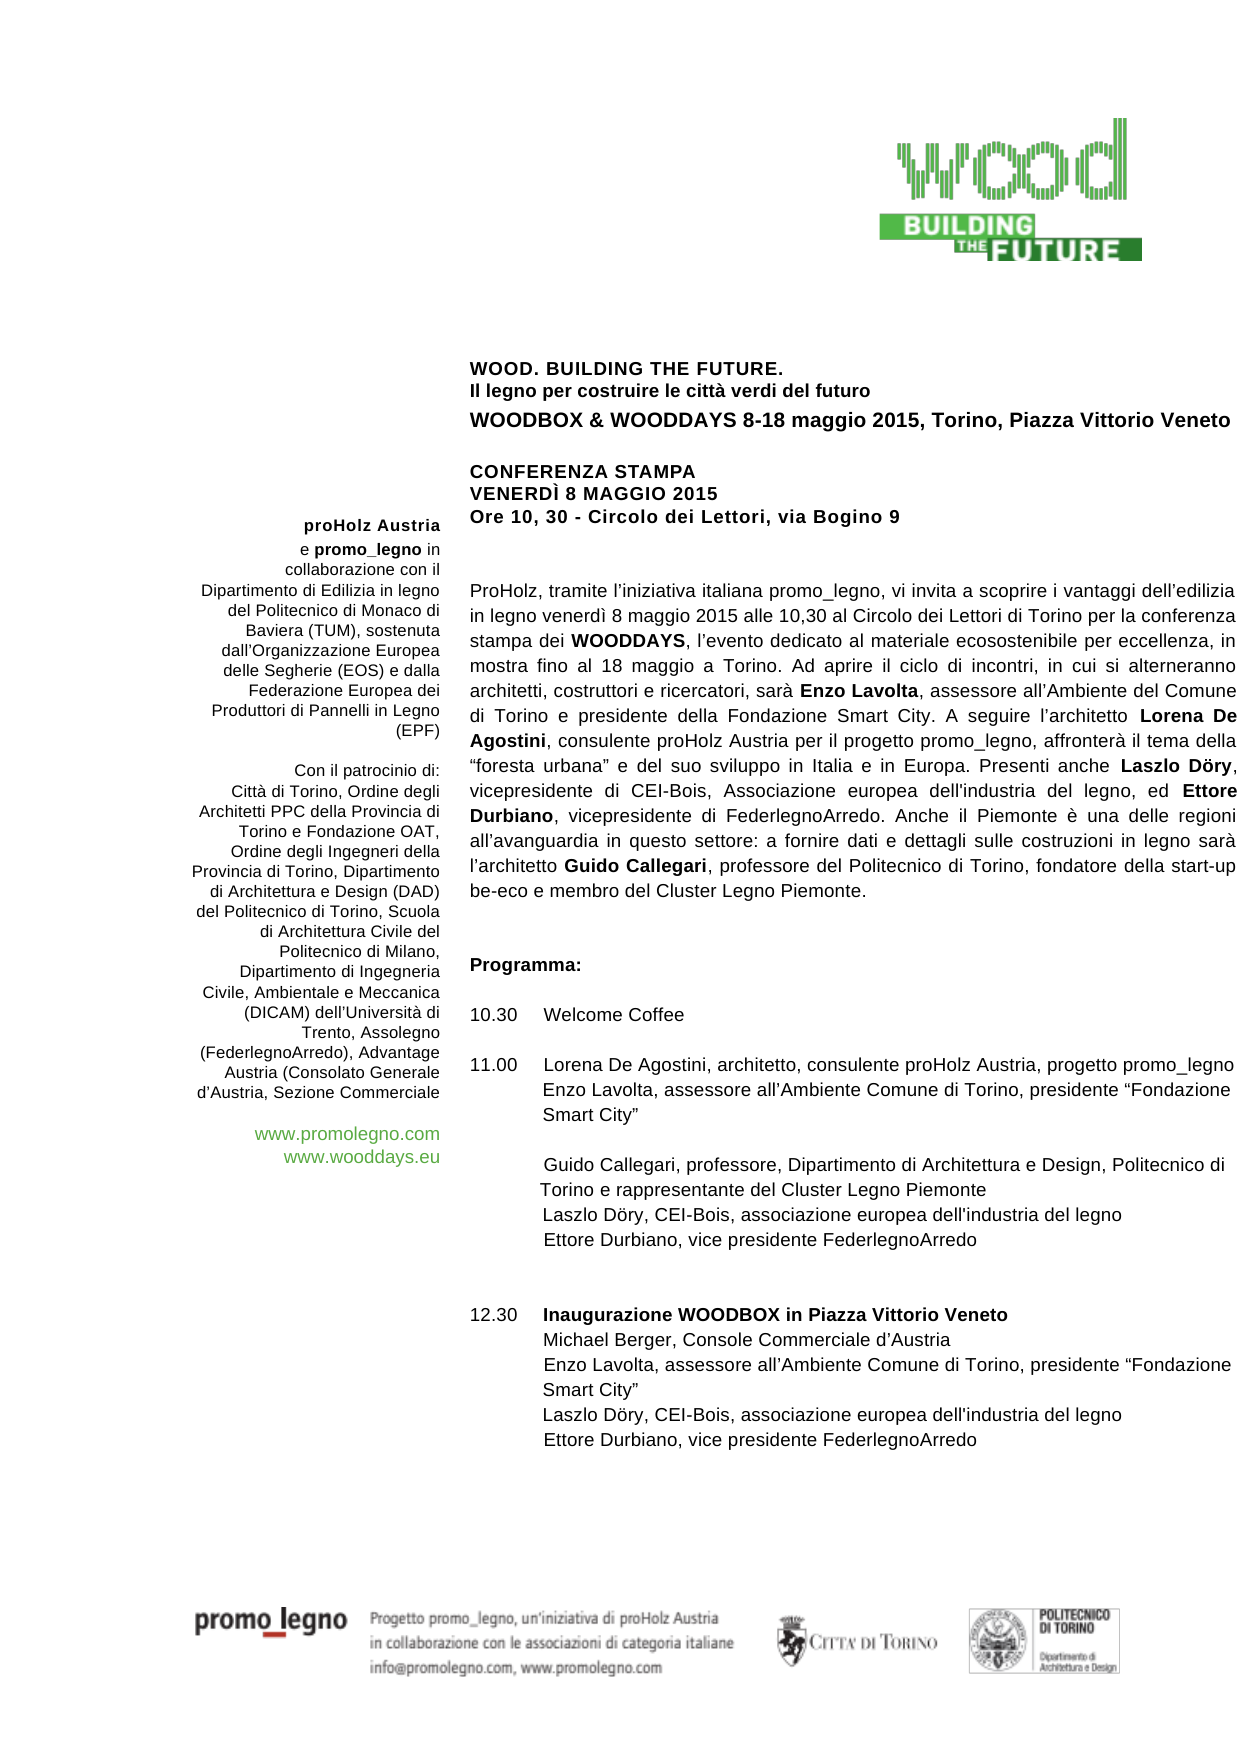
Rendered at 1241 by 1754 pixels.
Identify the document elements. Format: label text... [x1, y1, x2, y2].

table_header proHolz Austria e promo_legno in collaborazione con il Dipartimento di Edilizia in legno del Politecnico di Monaco di Baviera (TUM), sostenuta dall’Organizzazione Europea delle Segherie (EOS) e dalla Federazione Europea dei Produttori di Pannelli in Legno (EPF) Con il patrocinio di: Città di Torino, Ordine degli Architetti PPC della Provincia di Torino e Fondazione OAT, Ordine degli Ingegneri della Provincia di Torino, Dipartimento di Architettura e Design (DAD) del Politecnico di Torino, Scuola di Architettura Civile del Politecnico di Milano, Dipartimento di Ingegneria Civile, Ambientale e Meccanica (DICAM) dell’Università di Trento, Assolegno (FederlegnoArredo), Advantage Austria (Consolato Generale d’Austria, Sezione Commerciale www.promolegno.com www.wooddays.eu [189, 357, 469, 1514]
table_header WOOD. BUILDING THE FUTURE. Il legno per costruire le città verdi del futuro WOODBOX & WOODDAYS 8-18 maggio 2015, Torino, Piazza Vittorio Veneto CONFERENZA STAMPA VENERDÌ 8 MAGGIO 2015 Ore 10, 30 - Circolo dei Lettori, via Bogino 9 ProHolz, tramite l’iniziativa italiana promo_legno, vi invita a scoprire i vantaggi dell’edilizia in legno venerdì 8 maggio 2015 alle 10,30 al Circolo dei Lettori di Torino per la conferenza stampa dei WOODDAYS, l’evento dedicato al materiale ecosostenibile per eccellenza, in mostra fino al 18 maggio a Torino. Ad aprire il ciclo di incontri, in cui si alterneranno architetti, costruttori e ricercatori, sarà Enzo Lavolta, assessore all’Ambiente del Comune di Torino e presidente della Fondazione Smart City. A seguire l’architetto Lorena De Agostini, consulente proHolz Austria per il progetto promo_legno, affronterà il tema della “foresta urbana” e del suo sviluppo in Italia e in Europa. Presenti anche Laszlo Döry, vicepresidente di CEI-Bois, Associazione europea dell'industria del legno, ed Ettore Durbiano, vicepresidente di FederlegnoArredo. Anche il Piemonte è una delle regioni all’avanguardia in questo settore: a fornire dati e dettagli sulle costruzioni in legno sarà l’architetto Guido Callegari, professore del Politecnico di Torino, fondatore della start-up be-eco e membro del Cluster Legno Piemonte. Programma: 10.30 Welcome Coffee 11.00 Lorena De Agostini, architetto, consulente proHolz Austria, progetto promo_legno Enzo Lavolta, assessore all’Ambiente Comune di Torino, presidente “Fondazione Smart City” Guido Callegari, professore, Dipartimento di Architettura e Design, Politecnico di Torino e rappresentante del Cluster Legno Piemonte Laszlo Döry, CEI-Bois, associazione europea dell'industria del legno Ettore Durbiano, vice presidente FederlegnoArredo 12.30 Inaugurazione WOODBOX in Piazza Vittorio Veneto Michael Berger, Console Commerciale d’Austria Enzo Lavolta, assessore all’Ambiente Comune di Torino, presidente “Fondazione Smart City” Laszlo Döry, CEI-Bois, associazione europea dell'industria del legno Ettore Durbiano, vice presidente FederlegnoArredo [470, 357, 1240, 1514]
